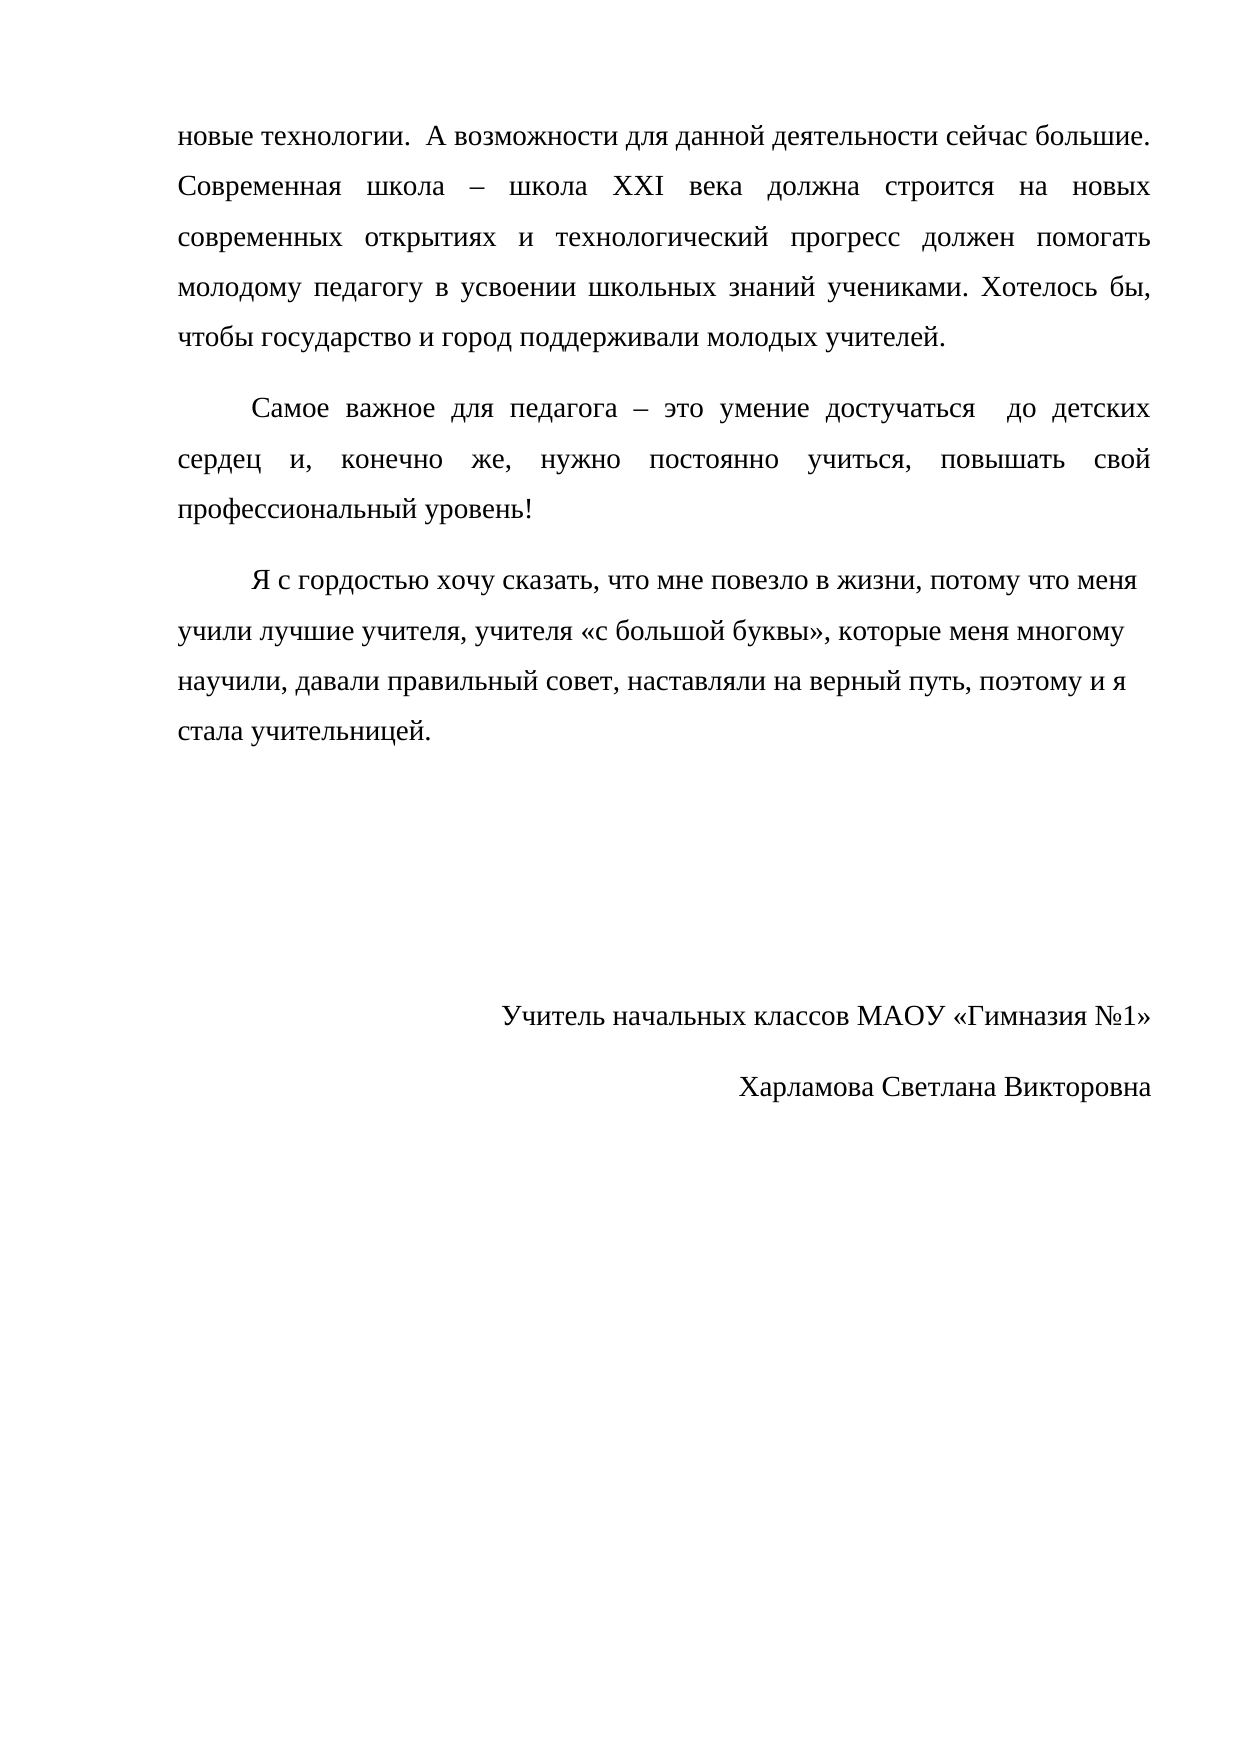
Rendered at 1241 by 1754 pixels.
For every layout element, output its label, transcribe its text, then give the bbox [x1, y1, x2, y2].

text Самое важное для педагога – это умение достучаться до детских сердец и, конечно же, нужно постоянно учиться, повышать свой профессиональный уровень! [177, 391, 1152, 525]
text Учитель начальных классов МАОУ «Гимназия №1» [177, 998, 1152, 1031]
text Харламова Светлана Викторовна [177, 1069, 1152, 1102]
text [177, 118, 1152, 353]
text Я с гордостью хочу сказать, что мне повезло в жизни, потому что меня учили лучшие учителя, учителя «с большой буквы», которые меня многому научили, давали правильный совет, наставляли на верный путь, поэтому и я стала учительницей. [177, 562, 1152, 747]
